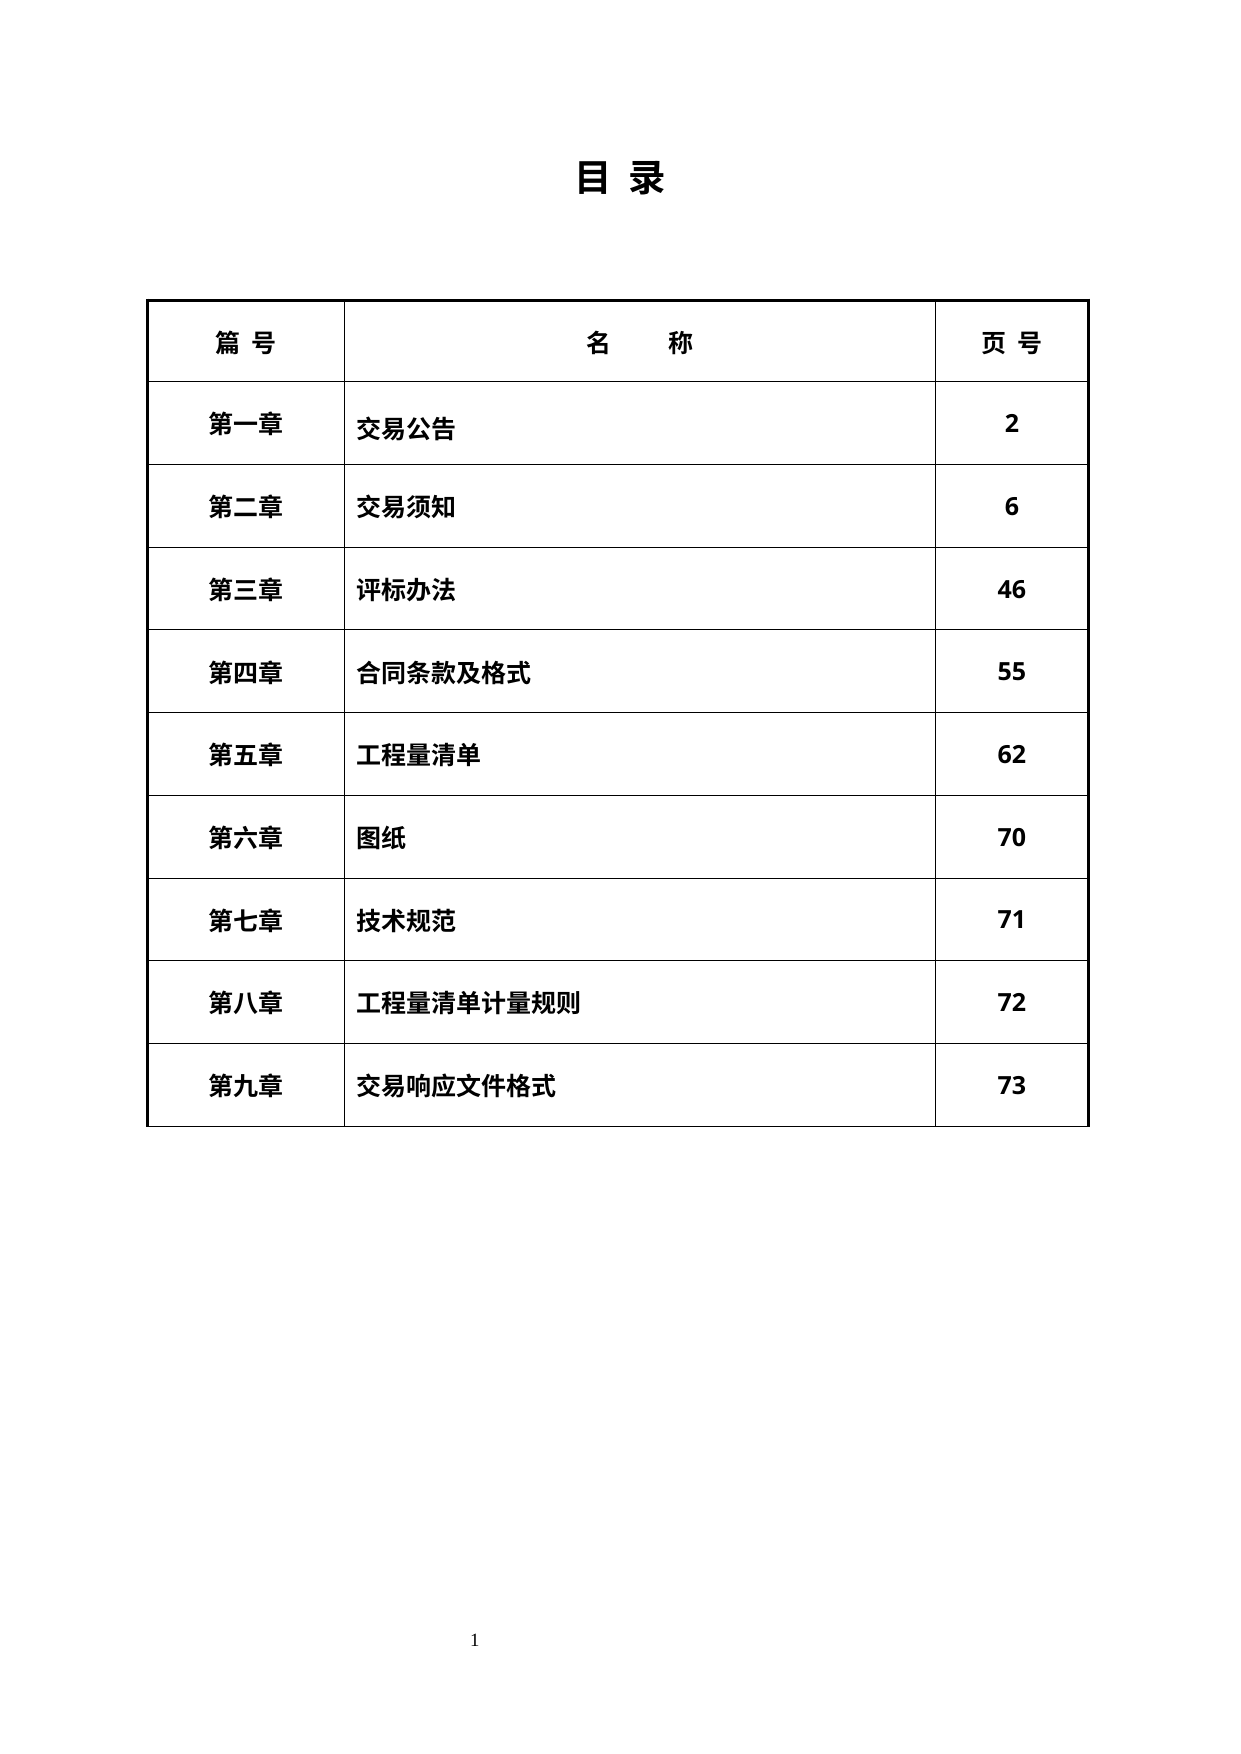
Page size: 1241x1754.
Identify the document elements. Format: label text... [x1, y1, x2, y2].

text 目 录 [148, 148, 1092, 202]
table_cell 合同条款及格式 [345, 630, 935, 712]
table_header 名 称 [345, 302, 935, 381]
table_header 页 号 [936, 302, 1087, 381]
table_cell 交易须知 [345, 465, 935, 547]
table_cell 第七章 [149, 879, 344, 960]
table_cell 第四章 [149, 630, 344, 712]
table_cell 46 [936, 548, 1087, 629]
table_cell 技术规范 [345, 879, 935, 960]
table_cell 第八章 [149, 961, 344, 1043]
table_cell 2 [936, 382, 1087, 464]
table_cell 73 [936, 1044, 1087, 1126]
table_cell 第六章 [149, 796, 344, 877]
table_cell 工程量清单计量规则 [345, 961, 935, 1043]
table_cell 第二章 [149, 465, 344, 547]
table_cell 62 [936, 713, 1087, 795]
table_cell 交易响应文件格式 [345, 1044, 935, 1126]
table_cell 55 [936, 630, 1087, 712]
table_cell 工程量清单 [345, 713, 935, 795]
table_cell 第三章 [149, 548, 344, 629]
table_cell 70 [936, 796, 1087, 877]
table_cell 71 [936, 879, 1087, 960]
table_header 篇 号 [149, 302, 344, 381]
table_cell 图纸 [345, 796, 935, 877]
table_cell 第五章 [149, 713, 344, 795]
table_cell 6 [936, 465, 1087, 547]
table_cell 72 [936, 961, 1087, 1043]
table_cell 评标办法 [345, 548, 935, 629]
table_cell 交易公告 [345, 382, 935, 464]
table_cell 第九章 [149, 1044, 344, 1126]
table_cell 第一章 [149, 382, 344, 464]
